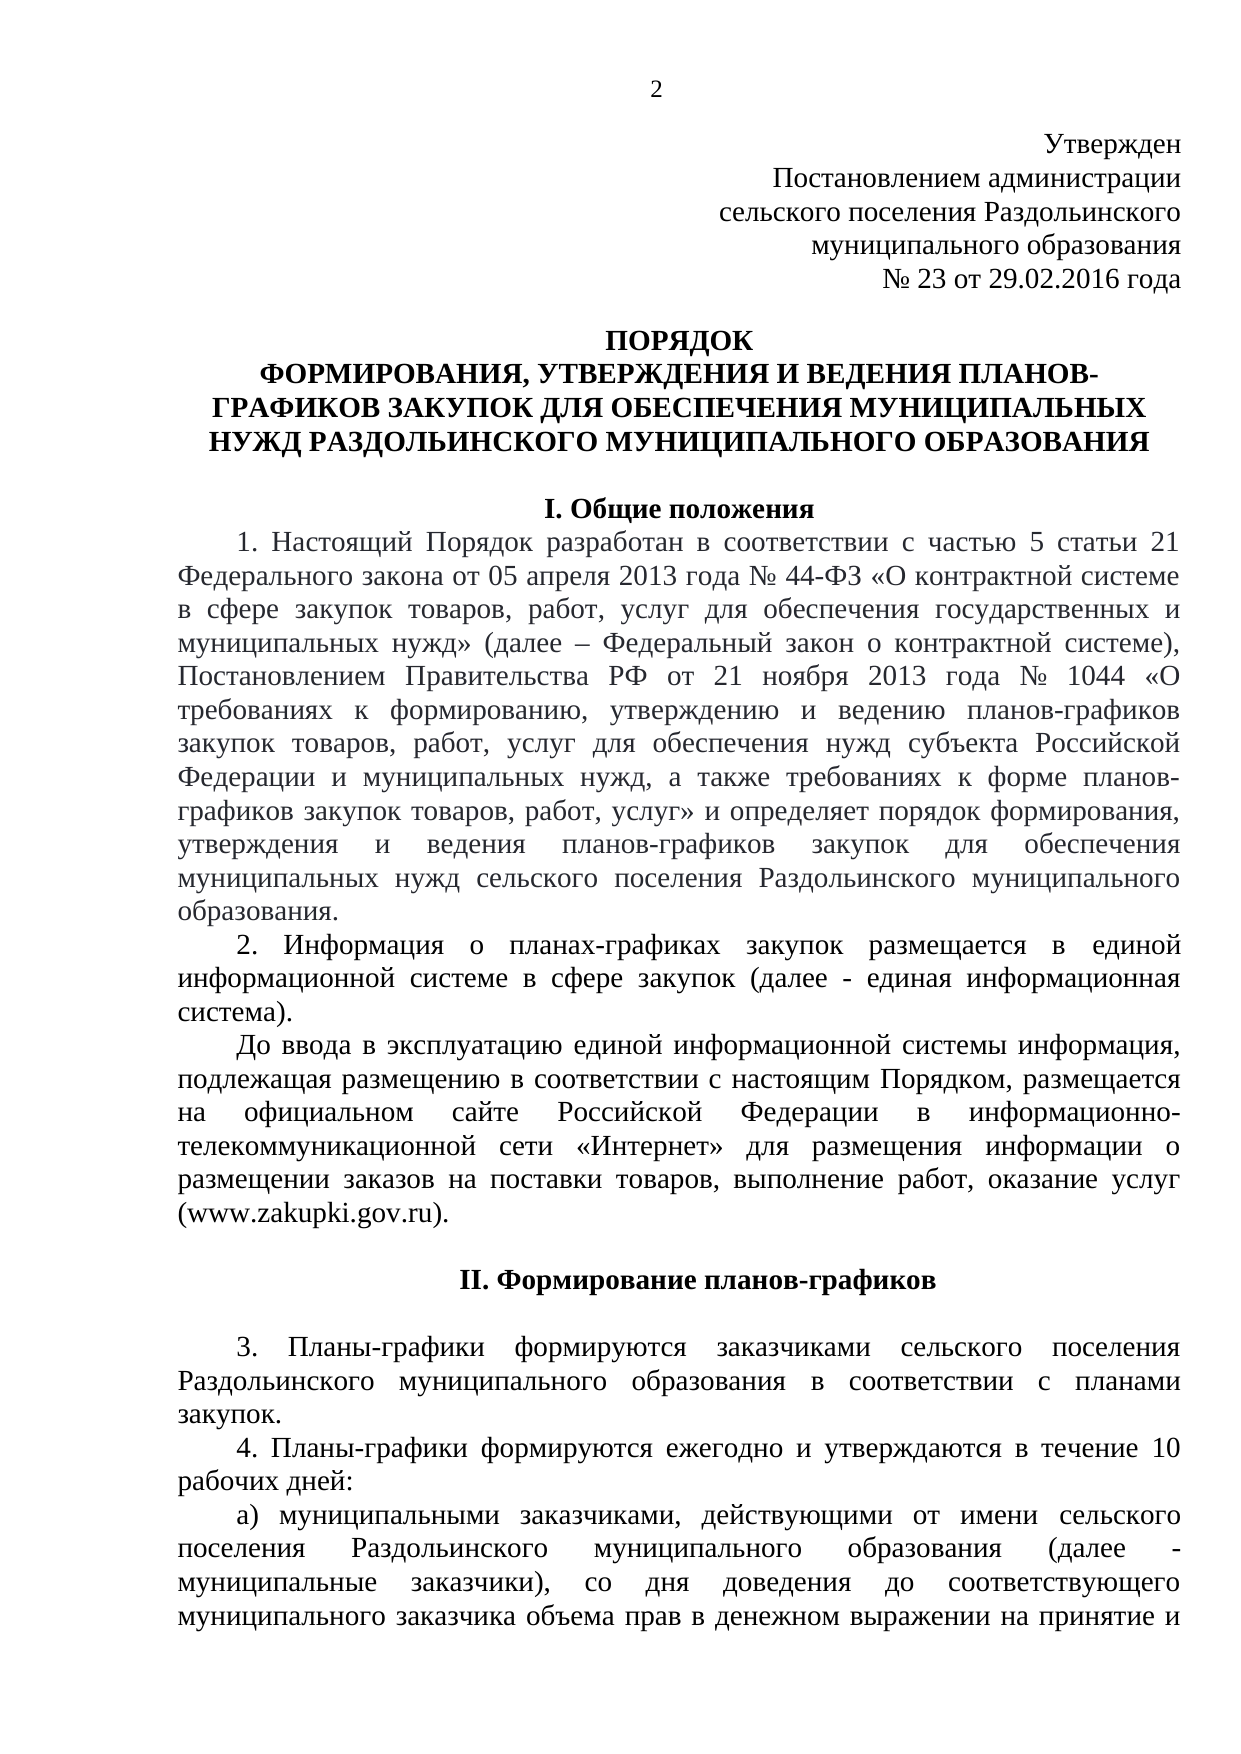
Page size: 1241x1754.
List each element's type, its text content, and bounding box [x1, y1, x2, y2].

text I. Общие положения [177, 491, 1181, 524]
text 4. Планы-графики формируются ежегодно и утверждаются в течение 10 рабочих дней: [177, 1430, 1181, 1497]
text 3. Планы-графики формируются заказчиками сельского поселения Раздольинского муниципального образования в соответствии с планами закупок. [177, 1329, 1181, 1430]
text До ввода в эксплуатацию единой информационной системы информация, подлежащая размещению в соответствии с настоящим Порядком, размещается на официальном сайте Российской Федерации в информационно-телекоммуникационной сети «Интернет» для размещения информации о размещении заказов на поставки товаров, выполнение работ, оказание услуг (www.zakupki.gov.ru). [177, 1027, 1181, 1229]
text № 23 от 29.02.2016 года [709, 261, 1181, 294]
text II. Формирование планов-графиков [177, 1262, 1181, 1296]
text ПОРЯДОК [177, 323, 1181, 357]
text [177, 1497, 1181, 1631]
text Утвержден [709, 127, 1181, 160]
text 2. Информация о планах-графиках закупок размещается в единой информационной системе в сфере закупок (далее - единая информационная система). [177, 927, 1181, 1027]
text 1. Настоящий Порядок разработан в соответствии с частью 5 статьи 21 Федерального закона от 05 апреля 2013 года № 44-ФЗ «О контрактной системе в сфере закупок товаров, работ, услуг для обеспечения государственных и муниципальных нужд» (далее – Федеральный закон о контрактной системе), Постановлением Правительства РФ от 21 ноября 2013 года № 1044 «О требованиях к формированию, утверждению и ведению планов-графиков закупок товаров, работ, услуг для обеспечения нужд субъекта Российской Федерации и муниципальных нужд, а также требованиях к форме планов-графиков закупок товаров, работ, услуг» и определяет порядок формирования, утверждения и ведения планов-графиков закупок для обеспечения муниципальных нужд сельского поселения Раздольинского муниципального образования. [177, 524, 1181, 927]
text Постановлением администрации сельского поселения Раздольинского муниципального образования [709, 160, 1181, 261]
text ФОРМИРОВАНИЯ, УТВЕРЖДЕНИЯ И ВЕДЕНИЯ ПЛАНОВ-ГРАФИКОВ ЗАКУПОК ДЛЯ ОБЕСПЕЧЕНИЯ МУНИЦИПАЛЬНЫХ НУЖД РАЗДОЛЬИНСКОГО МУНИЦИПАЛЬНОГО ОБРАЗОВАНИЯ [177, 357, 1181, 457]
